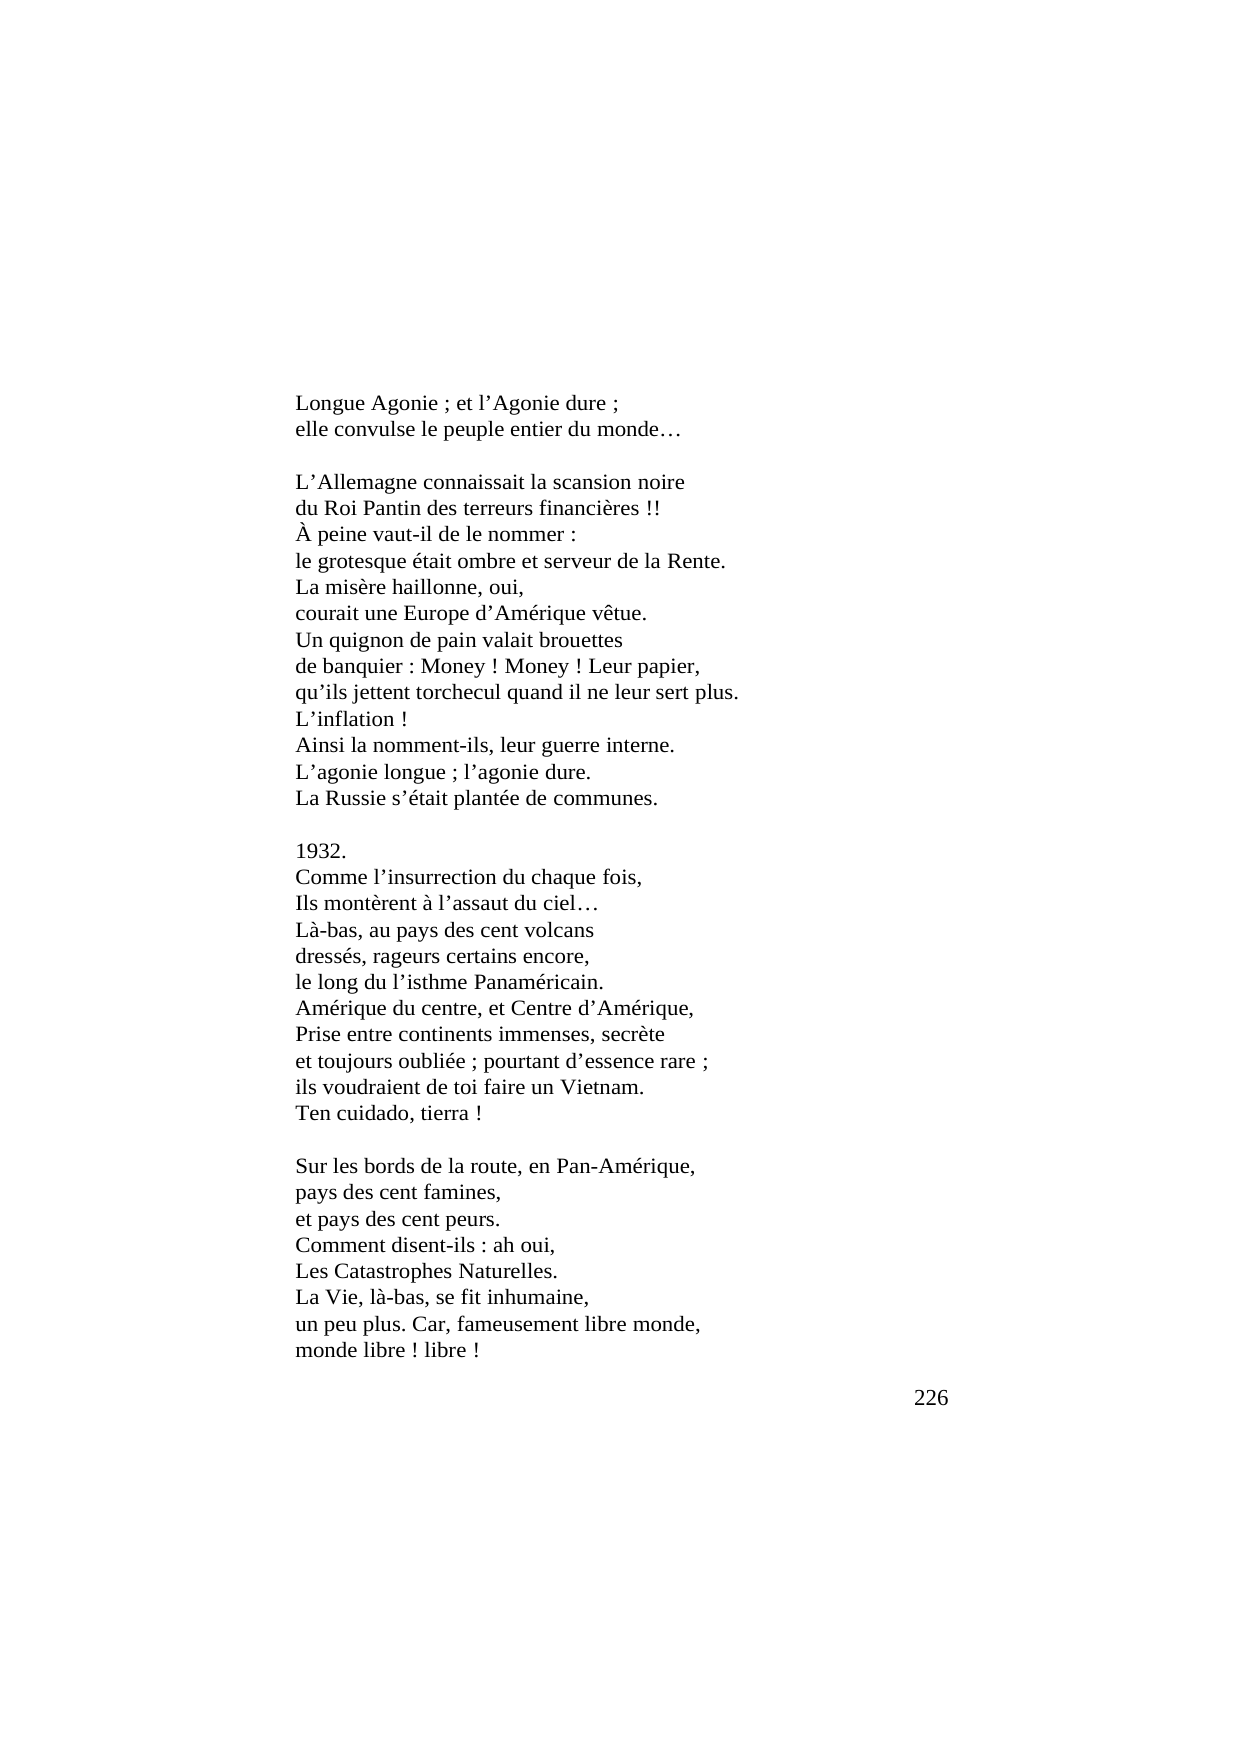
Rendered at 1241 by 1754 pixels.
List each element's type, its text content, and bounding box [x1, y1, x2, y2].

text Comme l’insurrection du chaque fois, Ils montèrent à l’assaut du ciel… [295, 864, 659, 915]
text À peine vaut-il de le nommer : [295, 521, 1065, 546]
text elle convulse le peuple entier du monde… [295, 416, 1065, 441]
text Ten cuidado, tierra ! [295, 1101, 1065, 1126]
text un peu plus. Car, fameusement libre monde, monde libre ! libre ! [295, 1311, 729, 1362]
text Longue Agonie ; et l’Agonie dure ; [295, 389, 1065, 415]
text le grotesque était ombre et serveur de la Rente. La misère haillonne, oui, [295, 548, 729, 599]
text de banquier : Money ! Money ! Leur papier, qu’ils jettent torchecul quand il ne leur sert plus. L’inflation ! [295, 653, 751, 731]
text Ainsi la nomment-ils, leur guerre interne. L’agonie longue ; l’agonie dure. [295, 732, 729, 784]
text et pays des cent peurs. Comment disent-ils : ah oui, Les Catastrophes Naturelles. [295, 1206, 559, 1283]
text Amérique du centre, et Centre d’Amérique, [295, 995, 1065, 1020]
text La Vie, là-bas, se fit inhumaine, [295, 1284, 1065, 1309]
text L’Allemagne connaissait la scansion noire du Roi Pantin des terreurs financières !! [295, 469, 695, 520]
text et toujours oubliée ; pourtant d’essence rare ; ils voudraient de toi faire un Vietnam. [295, 1048, 722, 1099]
text courait une Europe d’Amérique vêtue. [295, 600, 1065, 626]
text 1932. [295, 838, 1065, 863]
text Un quignon de pain valait brouettes [295, 627, 1065, 652]
text Prise entre continents immenses, secrète [295, 1021, 1065, 1046]
text Sur les bords de la route, en Pan-Amérique, pays des cent famines, [295, 1153, 729, 1204]
text La Russie s’était plantée de communes. [295, 785, 1065, 810]
text Là-bas, au pays des cent volcans dressés, rageurs certains encore, le long du l’isthme Panaméricain. [295, 917, 604, 994]
